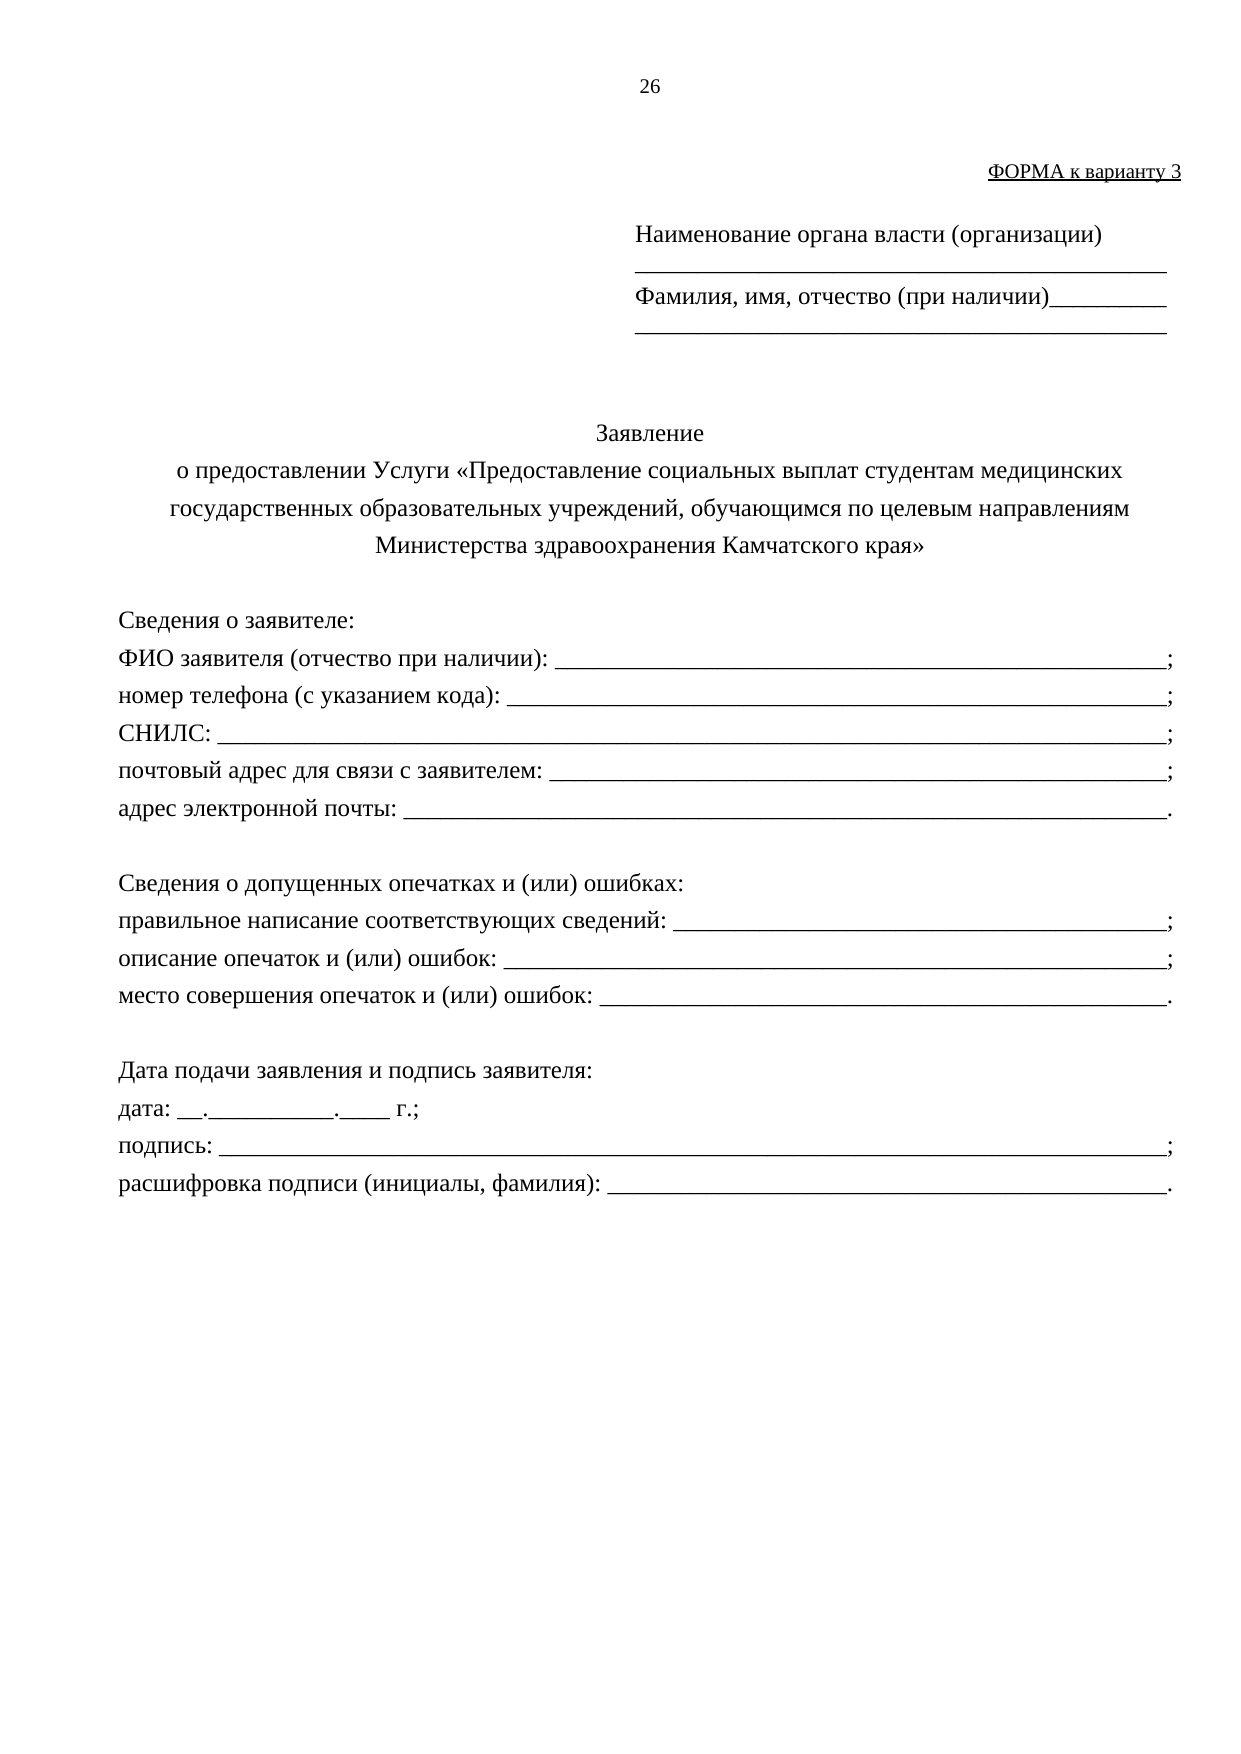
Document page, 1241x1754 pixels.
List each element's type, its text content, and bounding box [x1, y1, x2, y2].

text Сведения о заявителе: [118, 598, 1181, 636]
text СНИЛС: ; [118, 711, 1181, 748]
text описание опечаток и (или) ошибок: ; [118, 936, 1181, 973]
text место совершения опечаток и (или) ошибок: . [118, 973, 1181, 1011]
text Заявление [118, 411, 1181, 448]
text Дата подачи заявления и подпись заявителя: [118, 1048, 1181, 1086]
text правильное написание соответствующих сведений: ; [118, 898, 1181, 936]
text адрес электронной почты: . [118, 786, 1181, 823]
text Наименование органа власти (организации) [635, 213, 1181, 250]
text подпись: ; [118, 1123, 1181, 1161]
text ФОРМА к варианту 3 [193, 158, 1181, 183]
text номер телефона (с указанием кода): ; [118, 673, 1181, 711]
text дата: __.__________.____ г.; [118, 1086, 1181, 1123]
text расшифровка подписи (инициалы, фамилия): . [118, 1161, 1181, 1198]
text о предоставлении Услуги «Предоставление социальных выплат студентам медицинских государственных образовательных учреждений, обучающимся по целевым направлениям Министерства здравоохранения Камчатского края» [118, 448, 1181, 561]
text ФИО заявителя (отчество при наличии): ; [118, 636, 1181, 673]
text Фамилия, имя, отчество (при наличии) [635, 274, 1181, 312]
text Сведения о допущенных опечатках и (или) ошибках: [118, 861, 1181, 898]
text почтовый адрес для связи с заявителем: ; [118, 748, 1181, 786]
